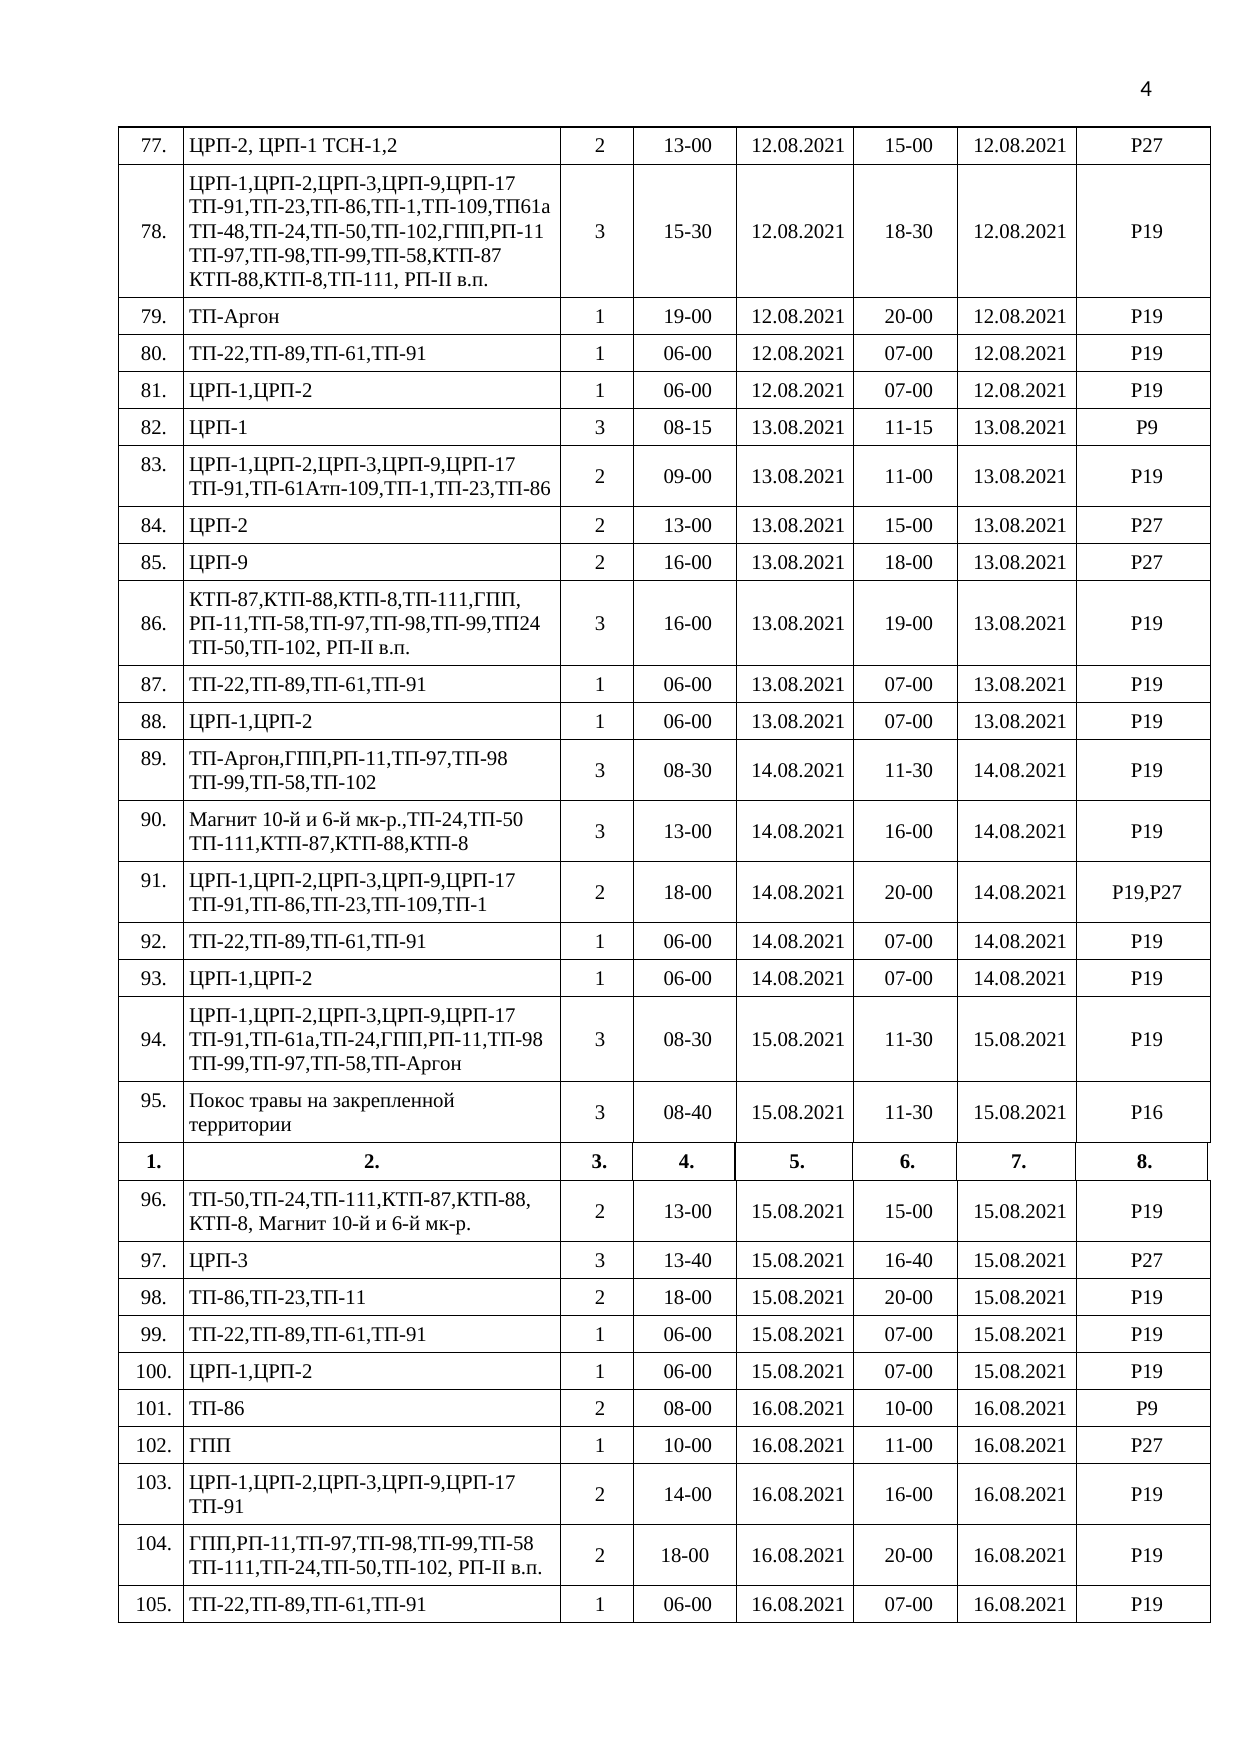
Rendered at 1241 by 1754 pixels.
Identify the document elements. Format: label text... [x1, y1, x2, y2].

table_cell 100. [119, 1353, 183, 1389]
table_cell 93. [119, 960, 183, 996]
table_cell 18-00 [634, 1525, 736, 1585]
table_cell 5. [736, 1143, 852, 1180]
table_cell 13.08.2021 [737, 666, 853, 702]
table_cell 16.08.2021 [737, 1390, 853, 1426]
table_cell 07-00 [854, 703, 957, 739]
table_cell 13.08.2021 [958, 507, 1076, 543]
table_cell 13.08.2021 [958, 666, 1076, 702]
table_cell 20-00 [854, 862, 957, 922]
table_cell 14.08.2021 [958, 923, 1076, 959]
table_cell 14.08.2021 [737, 740, 853, 800]
table_cell ЦРП-3 [184, 1242, 560, 1278]
table_cell 88. [119, 703, 183, 739]
table_cell 18-00 [634, 1279, 736, 1315]
table_cell 103. [119, 1464, 183, 1524]
table_cell 85. [119, 544, 183, 579]
table_cell Р19 [1077, 298, 1210, 334]
table_cell 16-00 [634, 544, 736, 579]
table_cell 83. [119, 446, 183, 506]
table_cell 07-00 [854, 923, 957, 959]
table_cell 15-00 [854, 507, 957, 543]
table_cell Р19 [1077, 446, 1210, 506]
table_cell Р16 [1077, 1082, 1210, 1142]
table_cell Р19 [1077, 1316, 1210, 1352]
table_cell 06-00 [634, 960, 736, 996]
table_cell 18-30 [854, 165, 957, 297]
table_cell Р19 [1077, 581, 1210, 665]
table_cell 1. [119, 1143, 183, 1180]
table_cell 11-15 [854, 409, 957, 444]
table_cell 99. [119, 1316, 183, 1352]
table_cell 13.08.2021 [958, 544, 1076, 579]
table_cell ЦРП-2 [184, 507, 560, 543]
table_cell 3 [561, 1242, 633, 1278]
table_cell 06-00 [634, 1586, 736, 1622]
table_cell 07-00 [854, 666, 957, 702]
table_cell 2 [561, 544, 633, 579]
table_cell Р19 [1077, 1586, 1210, 1622]
table_cell 14.08.2021 [958, 801, 1076, 861]
table_cell ЦРП-1,ЦРП-2,ЦРП-3,ЦРП-9,ЦРП-17 ТП-91,ТП-61а,ТП-24,ГПП,РП-11,ТП-98 ТП-99,ТП-97,ТП-58,ТП-Аргон [184, 997, 560, 1081]
table_cell 07-00 [854, 1586, 957, 1622]
table_cell 20-00 [854, 1279, 957, 1315]
table_cell 2 [561, 1181, 633, 1241]
table_cell 16-40 [854, 1242, 957, 1278]
table_cell 06-00 [634, 1353, 736, 1389]
table_cell Р9 [1077, 409, 1210, 444]
table_cell 14.08.2021 [737, 923, 853, 959]
table_cell ЦРП-1,ЦРП-2 [184, 1353, 560, 1389]
table_cell 13.08.2021 [737, 703, 853, 739]
table_cell 15.08.2021 [958, 1279, 1076, 1315]
table_cell 13-00 [634, 128, 736, 163]
table_cell 18-00 [634, 862, 736, 922]
table_cell 78. [119, 165, 183, 297]
table_cell 97. [119, 1242, 183, 1278]
table_cell Р27 [1077, 1427, 1210, 1463]
table_cell 15-30 [634, 165, 736, 297]
table_cell ЦРП-9 [184, 544, 560, 579]
table_cell 16.08.2021 [958, 1390, 1076, 1426]
table_cell 79. [119, 298, 183, 334]
table_cell 08-40 [634, 1082, 736, 1142]
table_cell 15-00 [854, 1181, 957, 1241]
table_cell Р19 [1077, 801, 1210, 861]
table_cell ТП-22,ТП-89,ТП-61,ТП-91 [184, 666, 560, 702]
table_cell 15-00 [854, 128, 957, 163]
table_cell 15.08.2021 [737, 1279, 853, 1315]
table_cell Р19 [1077, 1525, 1210, 1585]
table_cell Р19 [1077, 923, 1210, 959]
table_cell ТП-86 [184, 1390, 560, 1426]
table_cell 15.08.2021 [958, 997, 1076, 1081]
table_cell 16.08.2021 [737, 1586, 853, 1622]
table_cell 13-40 [634, 1242, 736, 1278]
table_cell 06-00 [634, 923, 736, 959]
table_cell 15.08.2021 [958, 1082, 1076, 1142]
table_cell Р19 [1077, 335, 1210, 371]
table_cell 13.08.2021 [958, 409, 1076, 444]
table_cell 06-00 [634, 372, 736, 408]
table_cell 07-00 [854, 372, 957, 408]
table_cell Р19 [1077, 1353, 1210, 1389]
table_cell Р19 [1077, 1279, 1210, 1315]
table_cell 82. [119, 409, 183, 444]
table_cell 3 [561, 801, 633, 861]
table_cell 11-30 [854, 1082, 957, 1142]
table_cell 3. [561, 1143, 632, 1180]
table_cell 13.08.2021 [737, 409, 853, 444]
table_cell 2. [184, 1143, 560, 1180]
table_cell Р27 [1077, 544, 1210, 579]
table_cell Р19 [1077, 1181, 1210, 1241]
table_cell ЦРП-1,ЦРП-2,ЦРП-3,ЦРП-9,ЦРП-17 ТП-91,ТП-61Атп-109,ТП-1,ТП-23,ТП-86 [184, 446, 560, 506]
table_cell 86. [119, 581, 183, 665]
table_cell 104. [119, 1525, 183, 1585]
table_cell 77. [119, 128, 183, 163]
table_cell 10-00 [634, 1427, 736, 1463]
table_cell 09-00 [634, 446, 736, 506]
table_cell ТП-Аргон,ГПП,РП-11,ТП-97,ТП-98 ТП-99,ТП-58,ТП-102 [184, 740, 560, 800]
table_cell 16-00 [634, 581, 736, 665]
table_cell 07-00 [854, 960, 957, 996]
table_cell 14.08.2021 [958, 740, 1076, 800]
table_cell 15.08.2021 [958, 1316, 1076, 1352]
table_cell 1 [561, 923, 633, 959]
table_cell 16.08.2021 [737, 1464, 853, 1524]
table_cell ТП-22,ТП-89,ТП-61,ТП-91 [184, 923, 560, 959]
table_cell ТП-86,ТП-23,ТП-11 [184, 1279, 560, 1315]
table_cell Р19 [1077, 1464, 1210, 1524]
table_cell 16.08.2021 [737, 1427, 853, 1463]
table_cell 11-30 [854, 740, 957, 800]
table_cell 08-30 [634, 740, 736, 800]
table_cell 12.08.2021 [737, 335, 853, 371]
table_cell 14.08.2021 [958, 960, 1076, 996]
table_cell 13-00 [634, 507, 736, 543]
table_cell 06-00 [634, 666, 736, 702]
table_cell Магнит 10-й и 6-й мк-р.,ТП-24,ТП-50 ТП-111,КТП-87,КТП-88,КТП-8 [184, 801, 560, 861]
table_cell 13.08.2021 [958, 446, 1076, 506]
table_cell 1 [561, 1316, 633, 1352]
table_cell 08-00 [634, 1390, 736, 1426]
table_cell 2 [561, 507, 633, 543]
table_cell 3 [561, 740, 633, 800]
table_cell 12.08.2021 [958, 165, 1076, 297]
table_cell 2 [561, 862, 633, 922]
table_cell 1 [561, 1353, 633, 1389]
table_cell 13-00 [634, 1181, 736, 1241]
table_cell 13.08.2021 [737, 544, 853, 579]
table_cell Р27 [1077, 507, 1210, 543]
table_cell 1 [561, 666, 633, 702]
table_cell 12.08.2021 [958, 335, 1076, 371]
table_cell 07-00 [854, 335, 957, 371]
table_cell Р19,Р27 [1077, 862, 1210, 922]
table_cell 16.08.2021 [958, 1586, 1076, 1622]
table_cell Р19 [1077, 740, 1210, 800]
table_cell Покос травы на закрепленной территории [184, 1082, 560, 1142]
table_cell 16-00 [854, 801, 957, 861]
table_cell 14.08.2021 [737, 960, 853, 996]
table_cell 13.08.2021 [958, 703, 1076, 739]
table_cell ТП-22,ТП-89,ТП-61,ТП-91 [184, 335, 560, 371]
table_cell 6. [853, 1143, 956, 1180]
table_cell 1 [561, 335, 633, 371]
table_cell 06-00 [634, 1316, 736, 1352]
table_cell 95. [119, 1082, 183, 1142]
table_cell КТП-87,КТП-88,КТП-8,ТП-111,ГПП, РП-11,ТП-58,ТП-97,ТП-98,ТП-99,ТП24 ТП-50,ТП-102, РП-II в.п. [184, 581, 560, 665]
table_cell 15.08.2021 [737, 1082, 853, 1142]
table_cell 15.08.2021 [737, 1316, 853, 1352]
table_cell 3 [561, 581, 633, 665]
table_cell 12.08.2021 [737, 298, 853, 334]
table_cell 94. [119, 997, 183, 1081]
table_cell 14.08.2021 [958, 862, 1076, 922]
table_cell 15.08.2021 [958, 1242, 1076, 1278]
table_cell ТП-Аргон [184, 298, 560, 334]
table_cell 08-30 [634, 997, 736, 1081]
table_cell ЦРП-1 [184, 409, 560, 444]
table_cell 12.08.2021 [958, 298, 1076, 334]
table_cell ЦРП-1,ЦРП-2 [184, 960, 560, 996]
table_cell 14.08.2021 [737, 801, 853, 861]
table_cell 1 [561, 960, 633, 996]
table_cell Р9 [1077, 1390, 1210, 1426]
table_cell 3 [561, 409, 633, 444]
table_cell 14.08.2021 [737, 862, 853, 922]
table_cell 06-00 [634, 335, 736, 371]
table_cell 105. [119, 1586, 183, 1622]
table_cell Р19 [1077, 165, 1210, 297]
table_cell ЦРП-1,ЦРП-2,ЦРП-3,ЦРП-9,ЦРП-17 ТП-91,ТП-86,ТП-23,ТП-109,ТП-1 [184, 862, 560, 922]
table_cell 15.08.2021 [737, 997, 853, 1081]
table_cell 7. [957, 1143, 1075, 1180]
table_cell 4. [633, 1143, 734, 1180]
table_cell 15.08.2021 [958, 1353, 1076, 1389]
table_cell 11-00 [854, 446, 957, 506]
table_cell Р27 [1077, 128, 1210, 163]
table_cell 07-00 [854, 1353, 957, 1389]
table_cell 16.08.2021 [958, 1464, 1076, 1524]
table_cell 87. [119, 666, 183, 702]
table_cell Р19 [1077, 666, 1210, 702]
table_cell 20-00 [854, 298, 957, 334]
table_cell 2 [561, 446, 633, 506]
table_cell 2 [561, 128, 633, 163]
table_cell 12.08.2021 [737, 128, 853, 163]
table_cell 3 [561, 165, 633, 297]
table_cell 11-30 [854, 997, 957, 1081]
table_cell 3 [561, 1082, 633, 1142]
table_cell 2 [561, 1279, 633, 1315]
table_cell ЦРП-1,ЦРП-2 [184, 372, 560, 408]
table_cell 98. [119, 1279, 183, 1315]
table_cell ГПП,РП-11,ТП-97,ТП-98,ТП-99,ТП-58 ТП-111,ТП-24,ТП-50,ТП-102, РП-II в.п. [184, 1525, 560, 1585]
table_cell ЦРП-2, ЦРП-1 ТСН-1,2 [184, 128, 560, 163]
table_cell 2 [561, 1525, 633, 1585]
table_cell 11-00 [854, 1427, 957, 1463]
table_cell ТП-22,ТП-89,ТП-61,ТП-91 [184, 1316, 560, 1352]
table_cell 16-00 [854, 1464, 957, 1524]
table_cell 1 [561, 372, 633, 408]
table_cell ЦРП-1,ЦРП-2 [184, 703, 560, 739]
table_cell 12.08.2021 [958, 128, 1076, 163]
table_cell 90. [119, 801, 183, 861]
table_cell ГПП [184, 1427, 560, 1463]
table_cell 13.08.2021 [737, 446, 853, 506]
table_cell ЦРП-1,ЦРП-2,ЦРП-3,ЦРП-9,ЦРП-17 ТП-91,ТП-23,ТП-86,ТП-1,ТП-109,ТП61а ТП-48,ТП-24,ТП-50,ТП-102,ГПП,РП-11 ТП-97,ТП-98,ТП-99,ТП-58,КТП-87 КТП-88,КТП-8,ТП-111, РП-II в.п. [184, 165, 560, 297]
table_cell Р19 [1077, 372, 1210, 408]
table_cell Р19 [1077, 997, 1210, 1081]
table_cell 18-00 [854, 544, 957, 579]
table_cell 16.08.2021 [737, 1525, 853, 1585]
table_cell 1 [561, 298, 633, 334]
table_cell 102. [119, 1427, 183, 1463]
table_cell 15.08.2021 [737, 1353, 853, 1389]
table_cell 81. [119, 372, 183, 408]
table_cell 1 [561, 1427, 633, 1463]
table_cell 91. [119, 862, 183, 922]
table_cell 15.08.2021 [737, 1181, 853, 1241]
table_cell 1 [561, 1586, 633, 1622]
table_cell 16.08.2021 [958, 1525, 1076, 1585]
table_cell 07-00 [854, 1316, 957, 1352]
table_cell 12.08.2021 [737, 165, 853, 297]
table_cell 19-00 [634, 298, 736, 334]
table_cell Р19 [1077, 703, 1210, 739]
table_cell ТП-50,ТП-24,ТП-111,КТП-87,КТП-88, КТП-8, Магнит 10-й и 6-й мк-р. [184, 1181, 560, 1241]
table_cell 16.08.2021 [958, 1427, 1076, 1463]
table_cell 15.08.2021 [737, 1242, 853, 1278]
table_cell 15.08.2021 [958, 1181, 1076, 1241]
table_cell 20-00 [854, 1525, 957, 1585]
table_cell 10-00 [854, 1390, 957, 1426]
table_cell 80. [119, 335, 183, 371]
table_cell 92. [119, 923, 183, 959]
table_cell 8. [1076, 1143, 1207, 1180]
table_cell 13.08.2021 [737, 507, 853, 543]
table_cell 06-00 [634, 703, 736, 739]
table_cell 19-00 [854, 581, 957, 665]
table_cell Р27 [1077, 1242, 1210, 1278]
table_cell ТП-22,ТП-89,ТП-61,ТП-91 [184, 1586, 560, 1622]
table_cell 2 [561, 1464, 633, 1524]
table_cell 84. [119, 507, 183, 543]
table_cell 3 [561, 997, 633, 1081]
table_cell 89. [119, 740, 183, 800]
table_cell 2 [561, 1390, 633, 1426]
table_cell 08-15 [634, 409, 736, 444]
table_cell 12.08.2021 [958, 372, 1076, 408]
table_cell Р19 [1077, 960, 1210, 996]
table_cell ЦРП-1,ЦРП-2,ЦРП-3,ЦРП-9,ЦРП-17 ТП-91 [184, 1464, 560, 1524]
table_cell 13.08.2021 [737, 581, 853, 665]
table_cell 12.08.2021 [737, 372, 853, 408]
table_cell 101. [119, 1390, 183, 1426]
table_cell 13-00 [634, 801, 736, 861]
table_cell 96. [119, 1181, 183, 1241]
table_cell 13.08.2021 [958, 581, 1076, 665]
table_cell 14-00 [634, 1464, 736, 1524]
table_cell 1 [561, 703, 633, 739]
